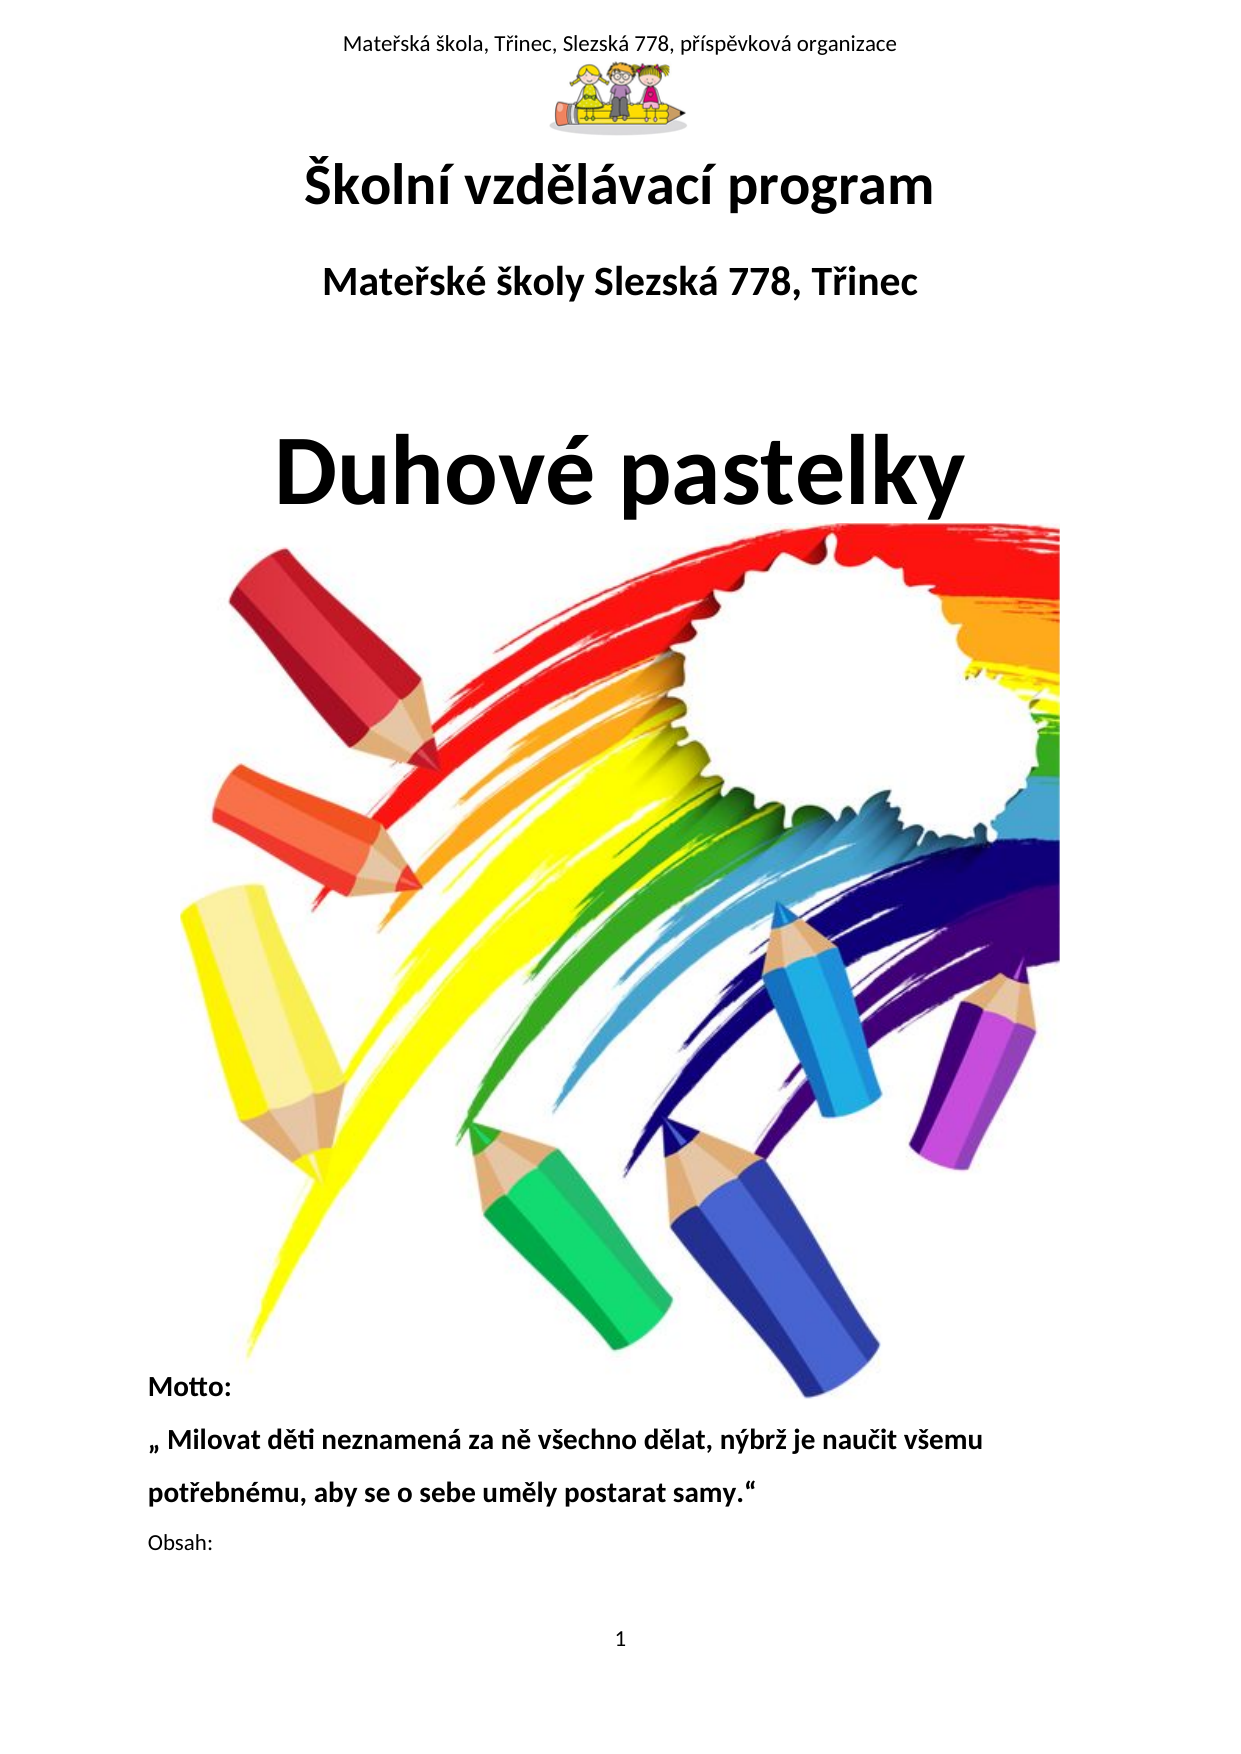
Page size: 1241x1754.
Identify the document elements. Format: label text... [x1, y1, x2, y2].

text Duhové pastelky [148, 407, 1093, 529]
picture [533, 0, 707, 148]
text Mateřské školy Slezská 778, Třinec [148, 254, 1093, 305]
picture [180, 529, 1060, 1368]
text „ Milovat děti neznamená za ně všechno dělat, nýbrž je naučit všemu potřebnému, aby se o sebe uměly postarat samy.“ [148, 1421, 1093, 1510]
text Školní vzdělávací program [148, 148, 1093, 219]
text Motto: [148, 1368, 1093, 1403]
text Obsah: [148, 1528, 1093, 1556]
